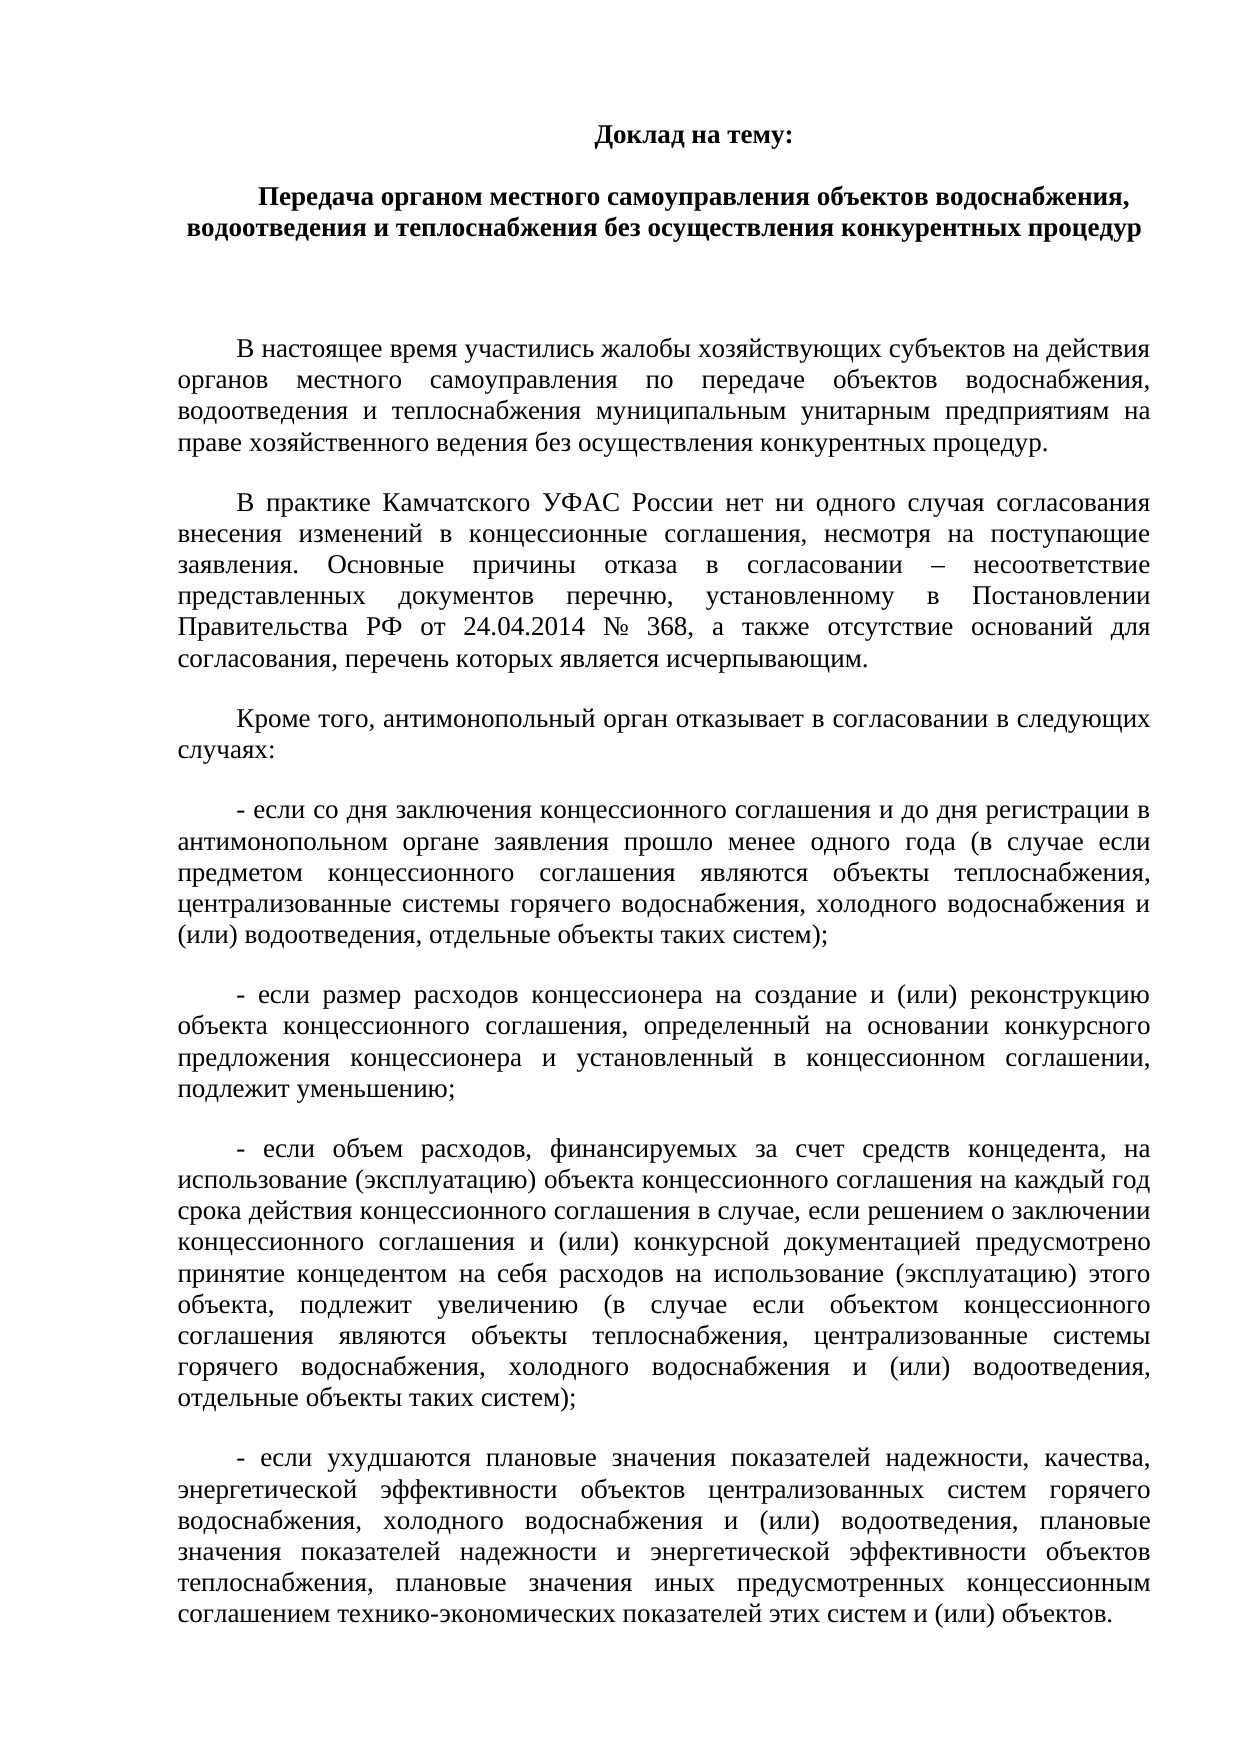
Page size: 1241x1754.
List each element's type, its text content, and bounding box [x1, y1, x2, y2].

text - если объем расходов, финансируемых за счет средств концедента, на использование (эксплуатацию) объекта концессионного соглашения на каждый год срока действия концессионного соглашения в случае, если решением о заключении концессионного соглашения и (или) конкурсной документацией предусмотрено принятие концедентом на себя расходов на использование (эксплуатацию) этого объекта, подлежит увеличению (в случае если объектом концессионного соглашения являются объекты теплоснабжения, централизованные системы горячего водоснабжения, холодного водоснабжения и (или) водоотведения, отдельные объекты таких систем); [177, 1132, 1152, 1412]
text Передача органом местного самоуправления объектов водоснабжения, водоотведения и теплоснабжения без осуществления конкурентных процедур [177, 180, 1152, 243]
text В настоящее время участились жалобы хозяйствующих субъектов на действия органов местного самоуправления по передаче объектов водоснабжения, водоотведения и теплоснабжения муниципальным унитарным предприятиям на праве хозяйственного ведения без осуществления конкурентных процедур. [177, 332, 1152, 457]
text - если размер расходов концессионера на создание и (или) реконструкцию объекта концессионного соглашения, определенный на основании конкурсного предложения концессионера и установленный в концессионном соглашении, подлежит уменьшению; [177, 978, 1152, 1103]
text - если со дня заключения концессионного соглашения и до дня регистрации в антимонопольном органе заявления прошло менее одного года (в случае если предметом концессионного соглашения являются объекты теплоснабжения, централизованные системы горячего водоснабжения, холодного водоснабжения и (или) водоотведения, отдельные объекты таких систем); [177, 793, 1152, 949]
text В практике Камчатского УФАС России нет ни одного случая согласования внесения изменений в концессионные соглашения, несмотря на поступающие заявления. Основные причины отказа в согласовании – несоответствие представленных документов перечню, установленному в Постановлении Правительства РФ от 24.04.2014 № 368, а также отсутствие оснований для согласования, перечень которых является исчерпывающим. [177, 486, 1152, 673]
text Доклад на тему: [177, 118, 1152, 149]
text Кроме того, антимонопольный орган отказывает в согласовании в следующих случаях: [177, 702, 1152, 764]
text - если ухудшаются плановые значения показателей надежности, качества, энергетической эффективности объектов централизованных систем горячего водоснабжения, холодного водоснабжения и (или) водоотведения, плановые значения показателей надежности и энергетической эффективности объектов теплоснабжения, плановые значения иных предусмотренных концессионным соглашением технико-экономических показателей этих систем и (или) объектов. [177, 1442, 1152, 1628]
